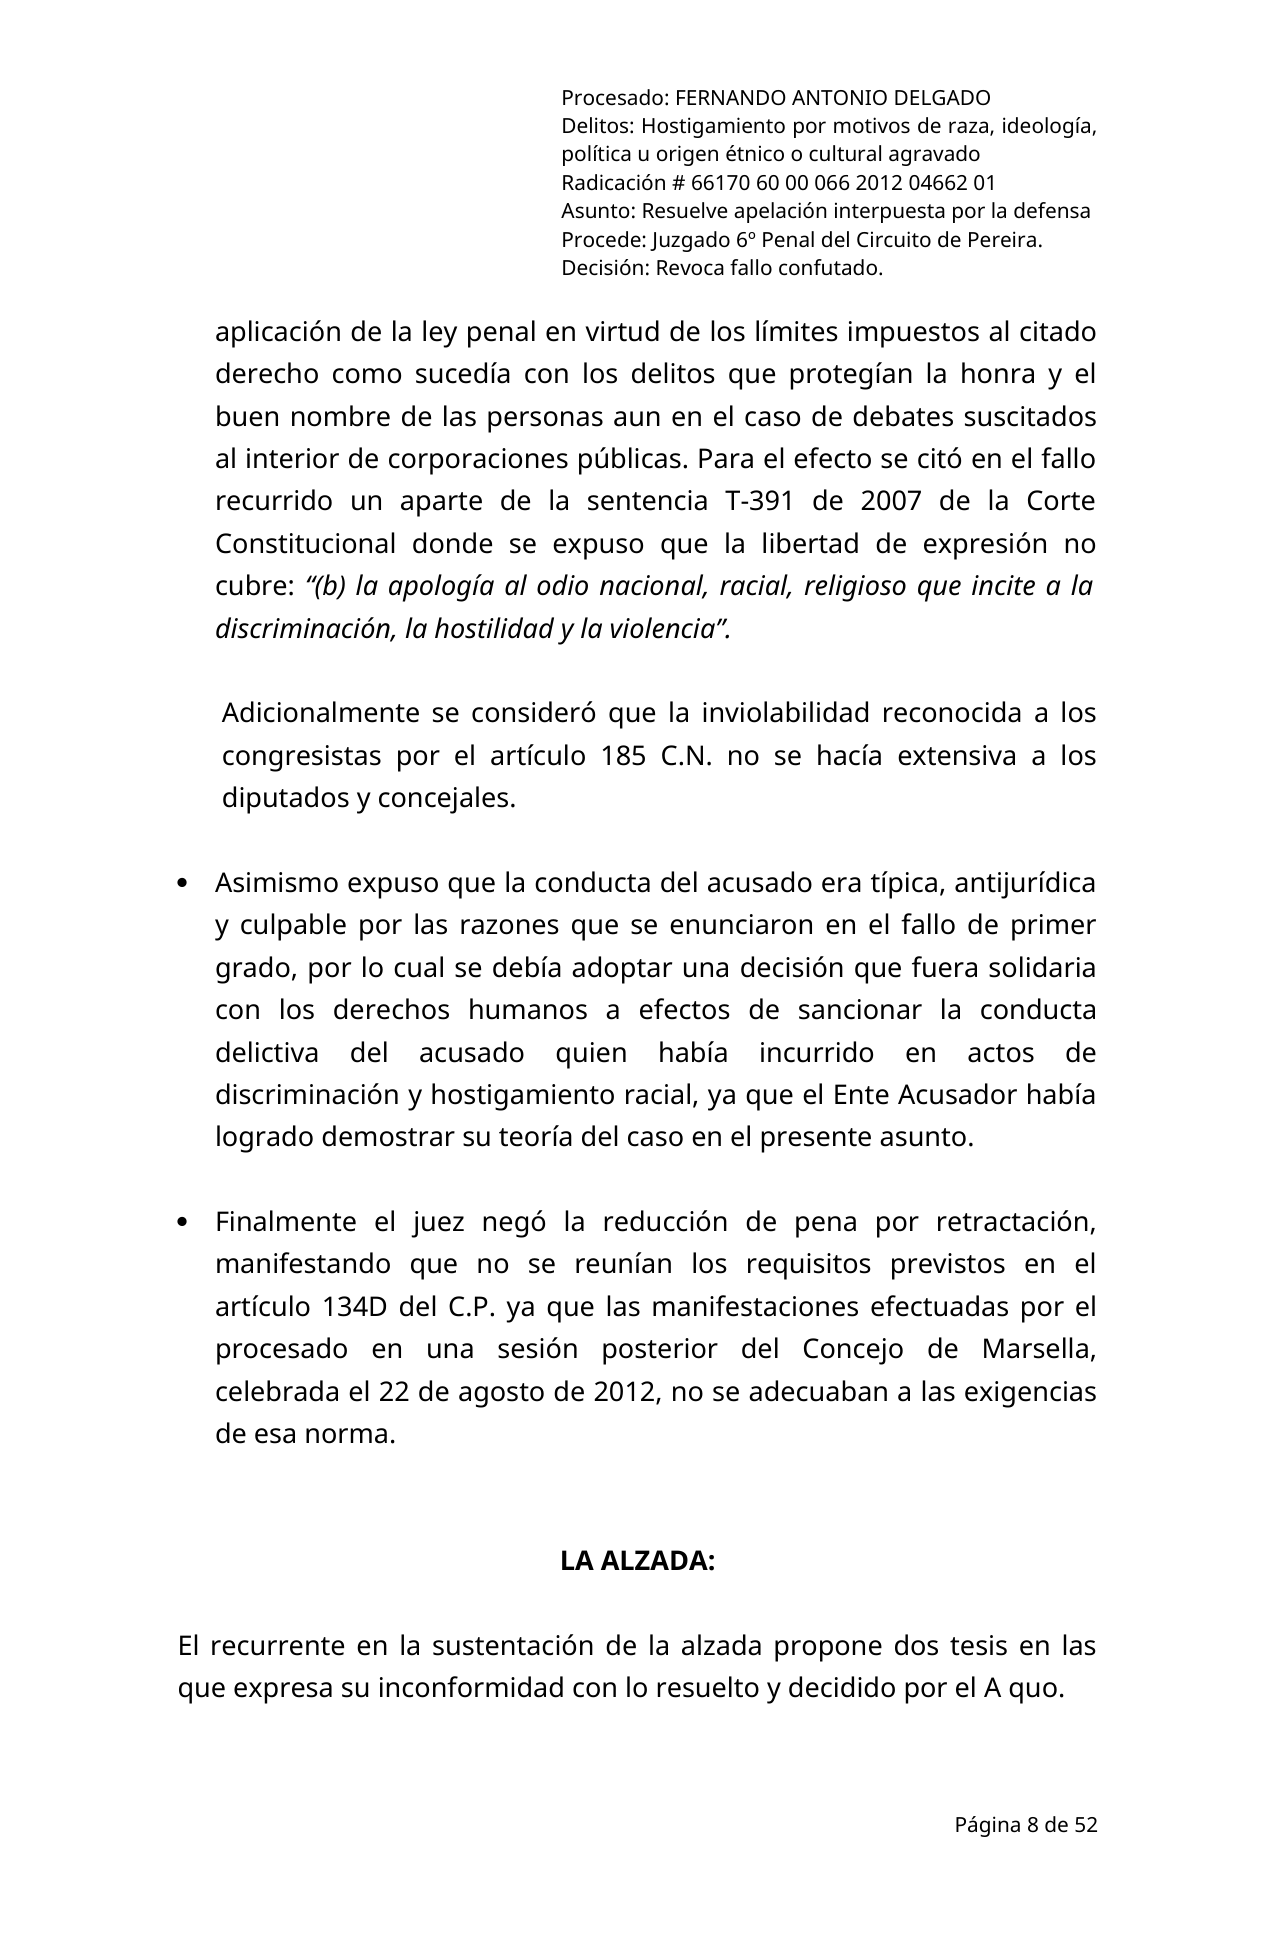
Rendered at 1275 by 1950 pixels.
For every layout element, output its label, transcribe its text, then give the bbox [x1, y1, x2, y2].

text LA ALZADA: [177, 1542, 1098, 1579]
list Finalmente el juez negó la reducción de pena por retractación, manifestando que no se reunían los requisitos previstos en el artículo 134D del C.P. ya que las manifestaciones efectuadas por el procesado en una sesión posterior del Concejo de Marsella, celebrada el 22 de agosto de 2012, no se adecuaban a las exigencias de esa norma. [177, 1203, 1098, 1451]
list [177, 312, 1098, 646]
text El recurrente en la sustentación de la alzada propone dos tesis en las que expresa su inconformidad con lo resuelto y decidido por el A quo. [177, 1627, 1098, 1706]
text Adicionalmente se consideró que la inviolabilidad reconocida a los congresistas por el artículo 185 C.N. no se hacía extensiva a los diputados y concejales. [222, 694, 1098, 816]
list Asimismo expuso que la conducta del acusado era típica, antijurídica y culpable por las razones que se enunciaron en el fallo de primer grado, por lo cual se debía adoptar una decisión que fuera solidaria con los derechos humanos a efectos de sancionar la conducta delictiva del acusado quien había incurrido en actos de discriminación y hostigamiento racial, ya que el Ente Acusador había logrado demostrar su teoría del caso en el presente asunto. [177, 863, 1098, 1155]
